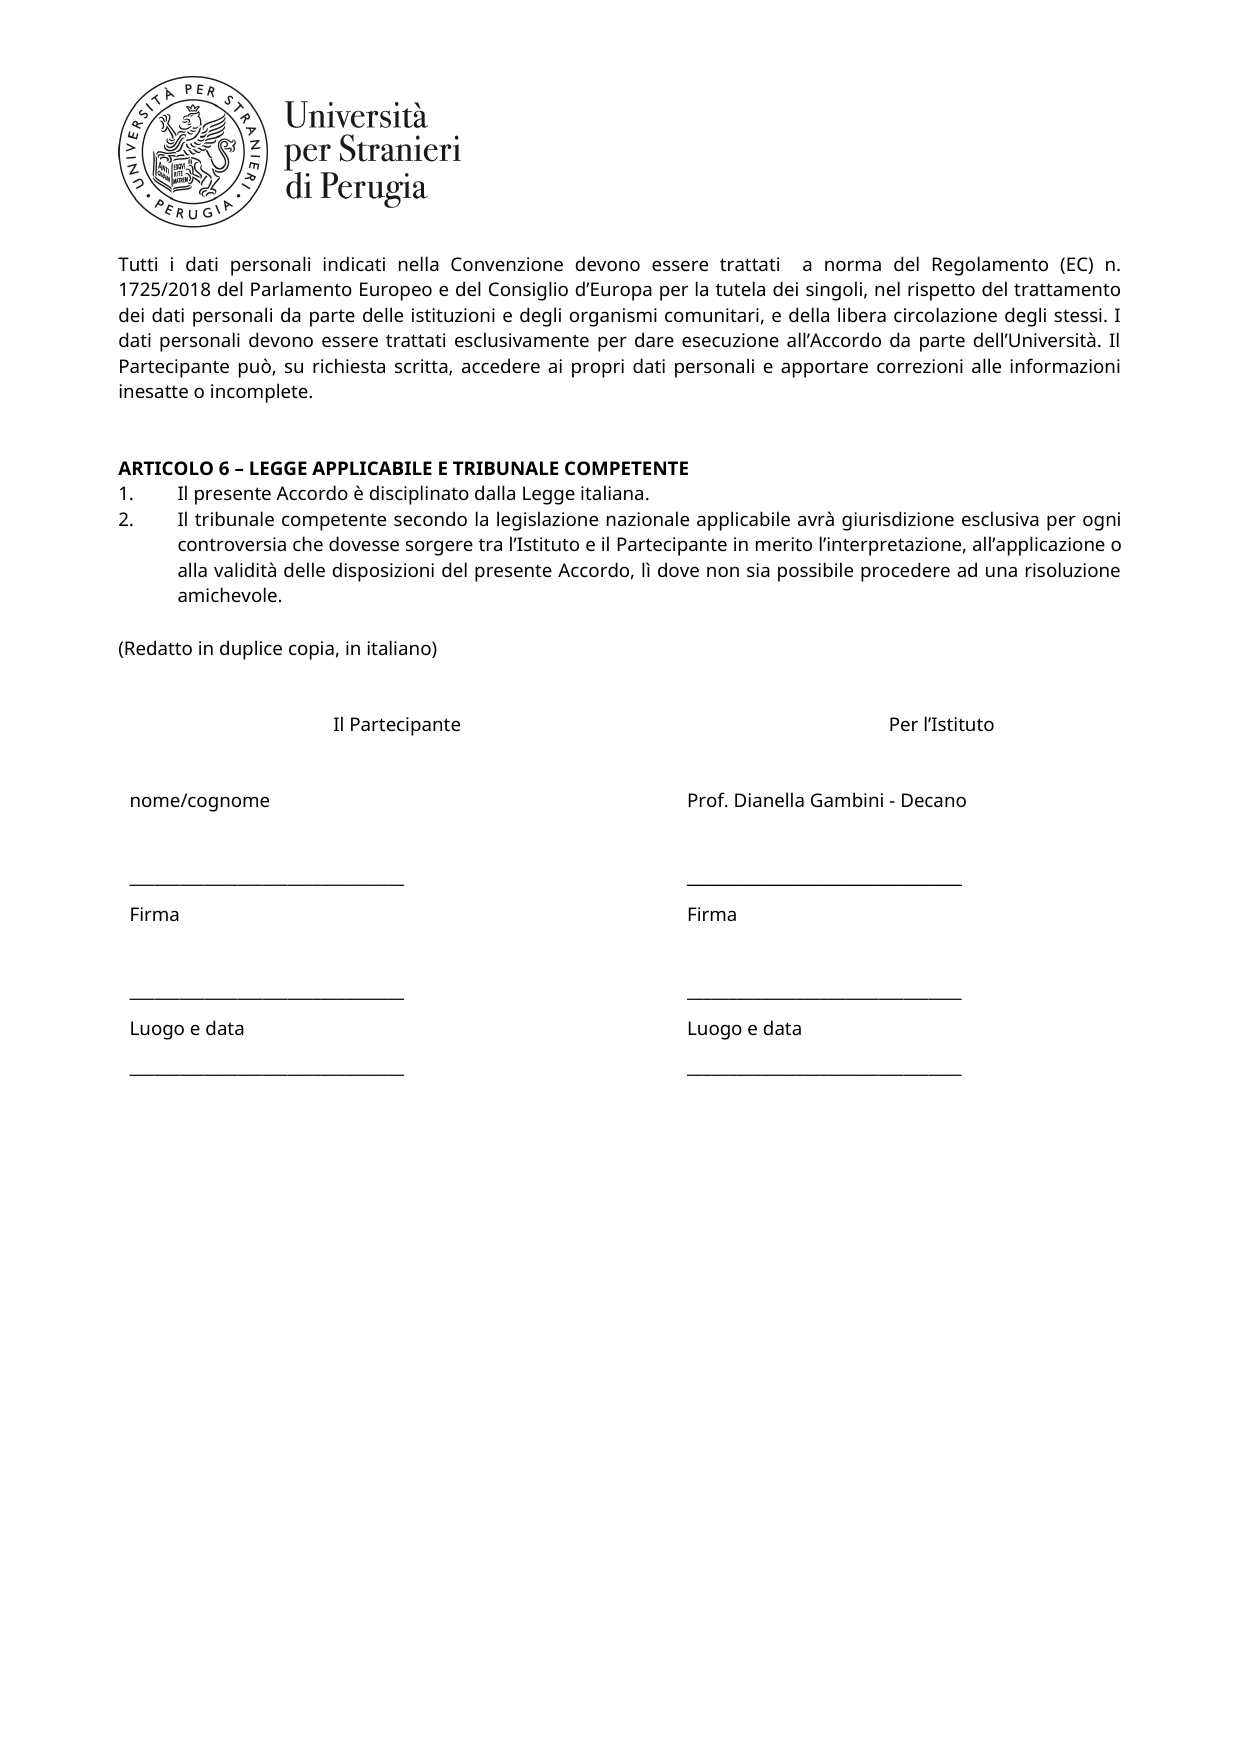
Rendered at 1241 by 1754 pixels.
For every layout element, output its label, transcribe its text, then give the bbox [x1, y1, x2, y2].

list Il tribunale competente secondo la legislazione nazionale applicabile avrà giurisdizione esclusiva per ogni controversia che dovesse sorgere tra l’Istituto e il Partecipante in merito l’interpretazione, all’applicazione o alla validità delle disposizioni del presente Accordo, lì dove non sia possibile procedere ad una risoluzione amichevole. [118, 506, 1122, 608]
text Tutti i dati personali indicati nella Convenzione devono essere trattati a norma del Regolamento (EC) n. 1725/2018 del Parlamento Europeo e del Consiglio d’Europa per la tutela dei singoli, nel rispetto del trattamento dei dati personali da parte delle istituzioni e degli organismi comunitari, e della libera circolazione degli stessi. I dati personali devono essere trattati esclusivamente per dare esecuzione all’Accordo da parte dell’Università. Il Partecipante può, su richiesta scritta, accedere ai propri dati personali e apportare correzioni alle informazioni inesatte o incomplete. [118, 251, 1122, 404]
table_header Per l’Istituto Prof. Dianella Gambini - Decano _________________________________ Firma _________________________________ Luogo e data _________________________________ [676, 673, 1207, 1091]
table_header Il Partecipante nome/cognome _________________________________ Firma _________________________________ Luogo e data _________________________________ [118, 673, 676, 1091]
text ARTICOLO 6 – LEGGE APPLICABILE E TRIBUNALE COMPETENTE [118, 455, 1122, 481]
text (Redatto in duplice copia, in italiano) [118, 635, 1122, 661]
picture [118, 75, 461, 229]
list Il presente Accordo è disciplinato dalla Legge italiana. [118, 481, 1122, 506]
